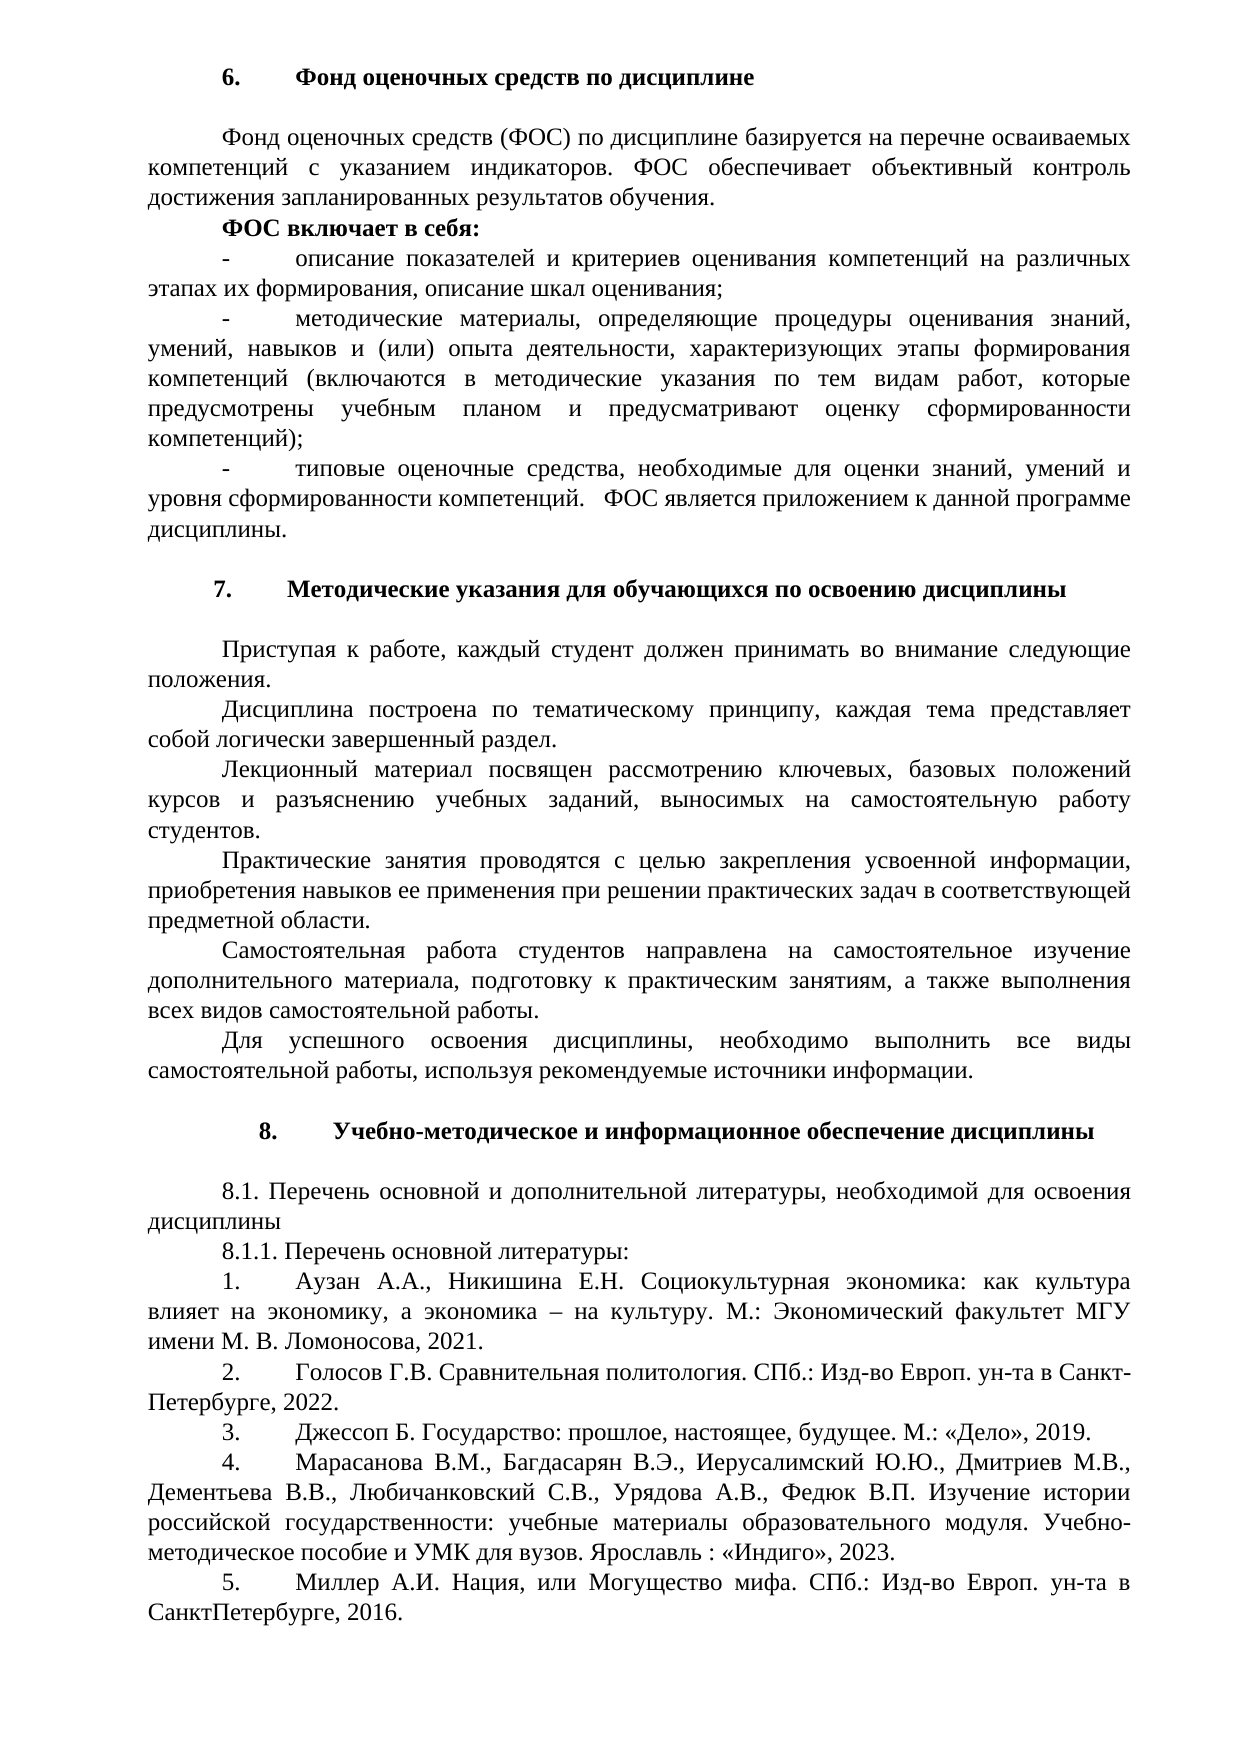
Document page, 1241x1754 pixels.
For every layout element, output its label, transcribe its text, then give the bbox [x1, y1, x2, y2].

subtitle Учебно-методическое и информационное обеспечение дисциплины [148, 1116, 1132, 1144]
list методические материалы, определяющие процедуры оценивания знаний, умений, навыков и (или) опыта деятельности, характеризующих этапы формирования компетенций (включаются в методические указания по тем видам работ, которые предусмотрены учебным планом и предусматривают оценку сформированности компетенций); [148, 303, 1132, 452]
list Марасанова В.М., Багдасарян В.Э., Иерусалимский Ю.Ю., Дмитриев М.В., Дементьева В.В., Любичанковский С.В., Урядова А.В., Федюк В.П. Изучение истории российской государственности: учебные материалы образовательного модуля. Учебно- методическое пособие и УМК для вузов. Ярославль : «Индиго», 2023. [148, 1447, 1132, 1566]
text Лекционный материал посвящен рассмотрению ключевых, базовых положений курсов и разъяснению учебных заданий, выносимых на самостоятельную работу студентов. [148, 754, 1132, 843]
list Миллер А.И. Нация, или Могущество мифа. СПб.: Изд-во Европ. ун-та в СанктПетербурге, 2016. [148, 1567, 1132, 1626]
list Джессоп Б. Государство: прошлое, настоящее, будущее. М.: «Дело», 2019. [148, 1417, 1132, 1446]
text Самостоятельная работа студентов направлена на самостоятельное изучение дополнительного материала, подготовку к практическим занятиям, а также выполнения всех видов самостоятельной работы. [148, 935, 1132, 1024]
text Практические занятия проводятся с целью закрепления усвоенной информации, приобретения навыков ее применения при решении практических задач в соответствующей предметной области. [148, 845, 1132, 934]
text Приступая к работе, каждый студент должен принимать во внимание следующие положения. [148, 634, 1132, 693]
text ФОС включает в себя: [148, 213, 1132, 241]
subtitle Методические указания для обучающихся по освоению дисциплины [148, 574, 1132, 603]
list Голосов Г.В. Сравнительная политология. СПб.: Изд-во Европ. ун-та в Санкт- Петербурге, 2022. [148, 1357, 1132, 1415]
text 8.1. Перечень основной и дополнительной литературы, необходимой для освоения дисциплины [148, 1176, 1132, 1235]
list типовые оценочные средства, необходимые для оценки знаний, умений и уровня сформированности компетенций. ФОС является приложением к данной программе дисциплины. [148, 453, 1132, 542]
list описание показателей и критериев оценивания компетенций на различных этапах их формирования, описание шкал оценивания; [148, 243, 1132, 302]
text Фонд оценочных средств (ФОС) по дисциплине базируется на перечне осваиваемых компетенций с указанием индикаторов. ФОС обеспечивает объективный контроль достижения запланированных результатов обучения. [148, 122, 1132, 211]
text 8.1.1. Перечень основной литературы: [148, 1236, 1132, 1265]
list Аузан А.А., Никишина Е.Н. Социокультурная экономика: как культура влияет на экономику, а экономика – на культуру. М.: Экономический факультет МГУ имени М. В. Ломоносова, 2021. [148, 1266, 1132, 1355]
text Для успешного освоения дисциплины, необходимо выполнить все виды самостоятельной работы, используя рекомендуемые источники информации. [148, 1025, 1132, 1084]
text Дисциплина построена по тематическому принципу, каждая тема представляет собой логически завершенный раздел. [148, 694, 1132, 753]
subtitle Фонд оценочных средств по дисциплине [148, 62, 1132, 91]
